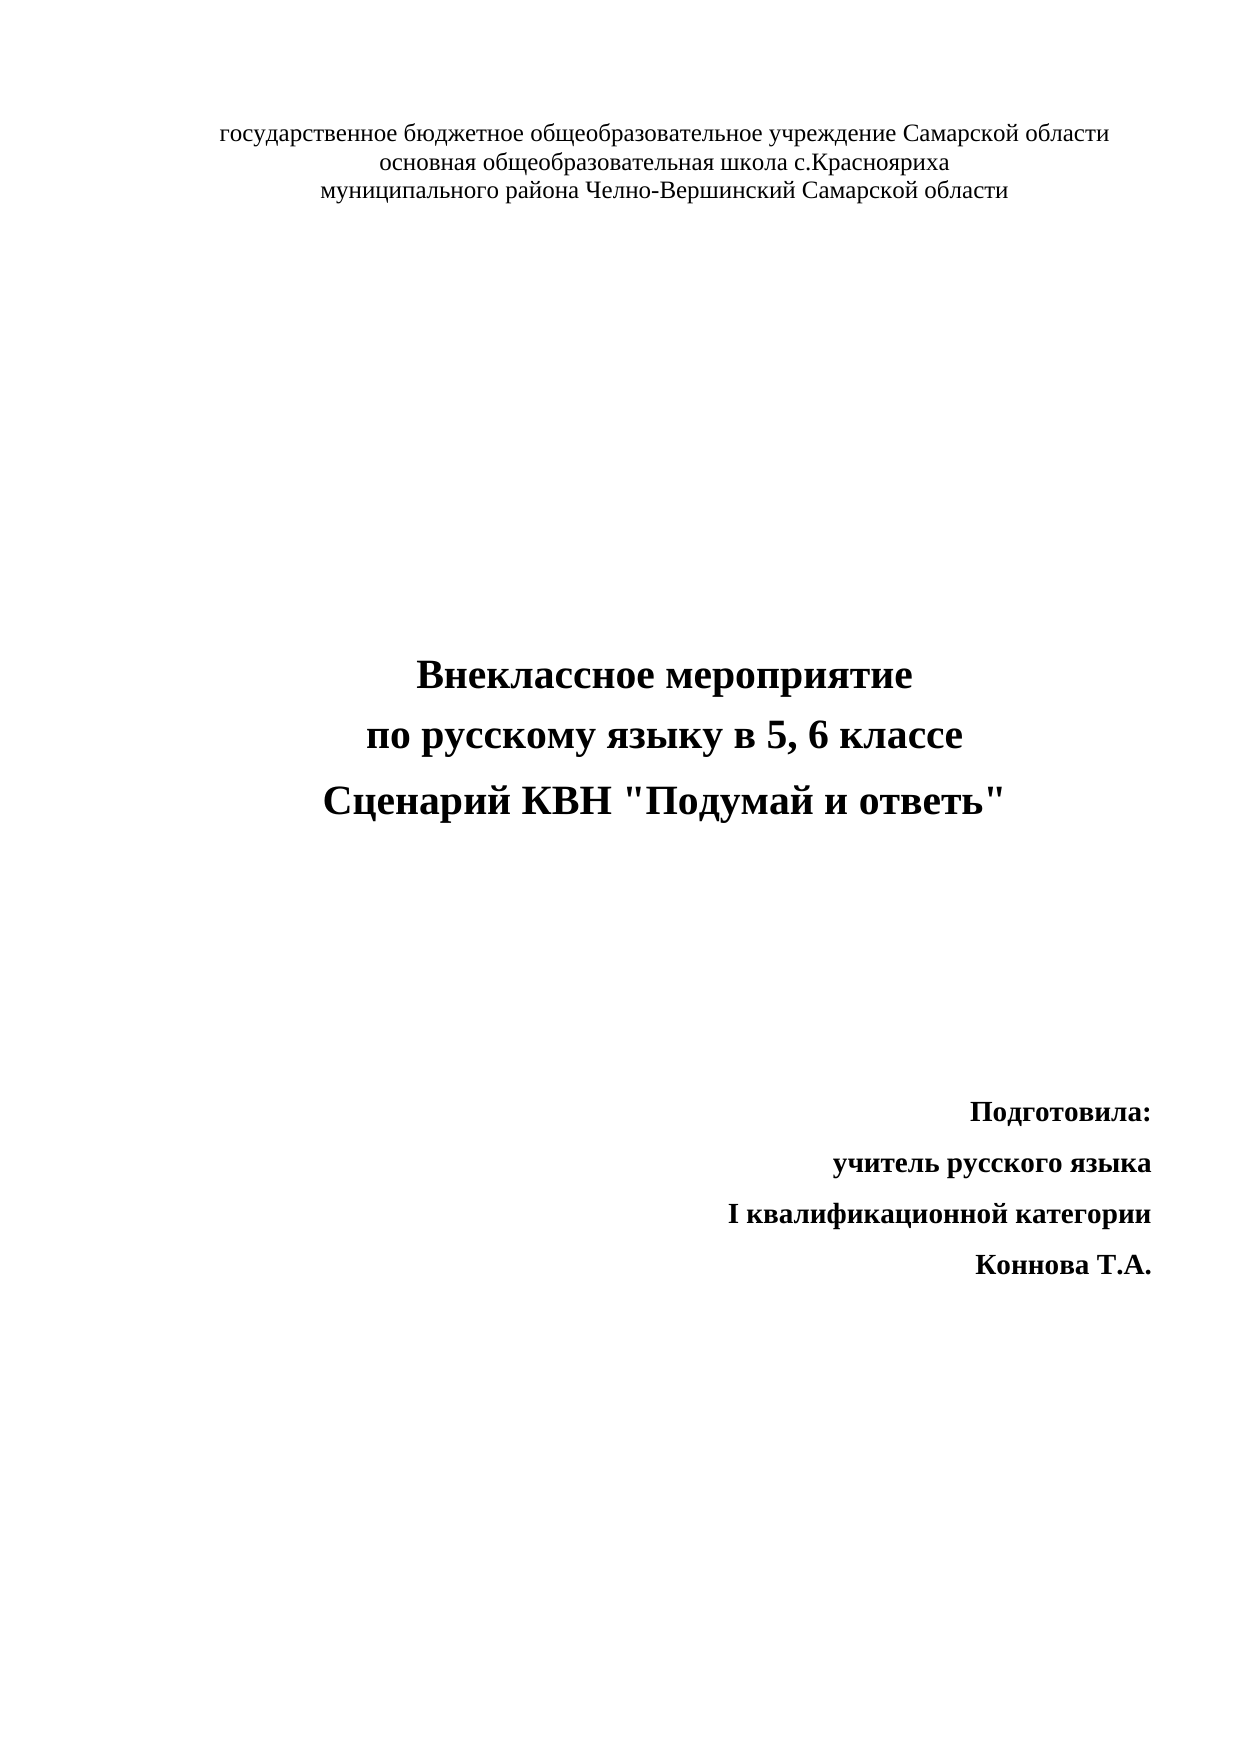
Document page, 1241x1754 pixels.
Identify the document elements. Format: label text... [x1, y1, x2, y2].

text Внеклассное мероприятие [177, 650, 1152, 698]
text муниципального района Челно-Вершинский Самарской области [177, 176, 1152, 204]
text учитель русского языка [177, 1145, 1152, 1179]
text основная общеобразовательная школа с.Краснояриха [177, 147, 1152, 176]
text Подготовила: [177, 1094, 1152, 1128]
text Сценарий КВН "Подумай и ответь" [177, 775, 1152, 823]
text Коннова Т.А. [177, 1247, 1152, 1281]
text государственное бюджетное общеобразовательное учреждение Самарской области [177, 118, 1152, 147]
text по русскому языку в 5, 6 классе [177, 710, 1152, 758]
text I квалификационной категории [177, 1196, 1152, 1229]
